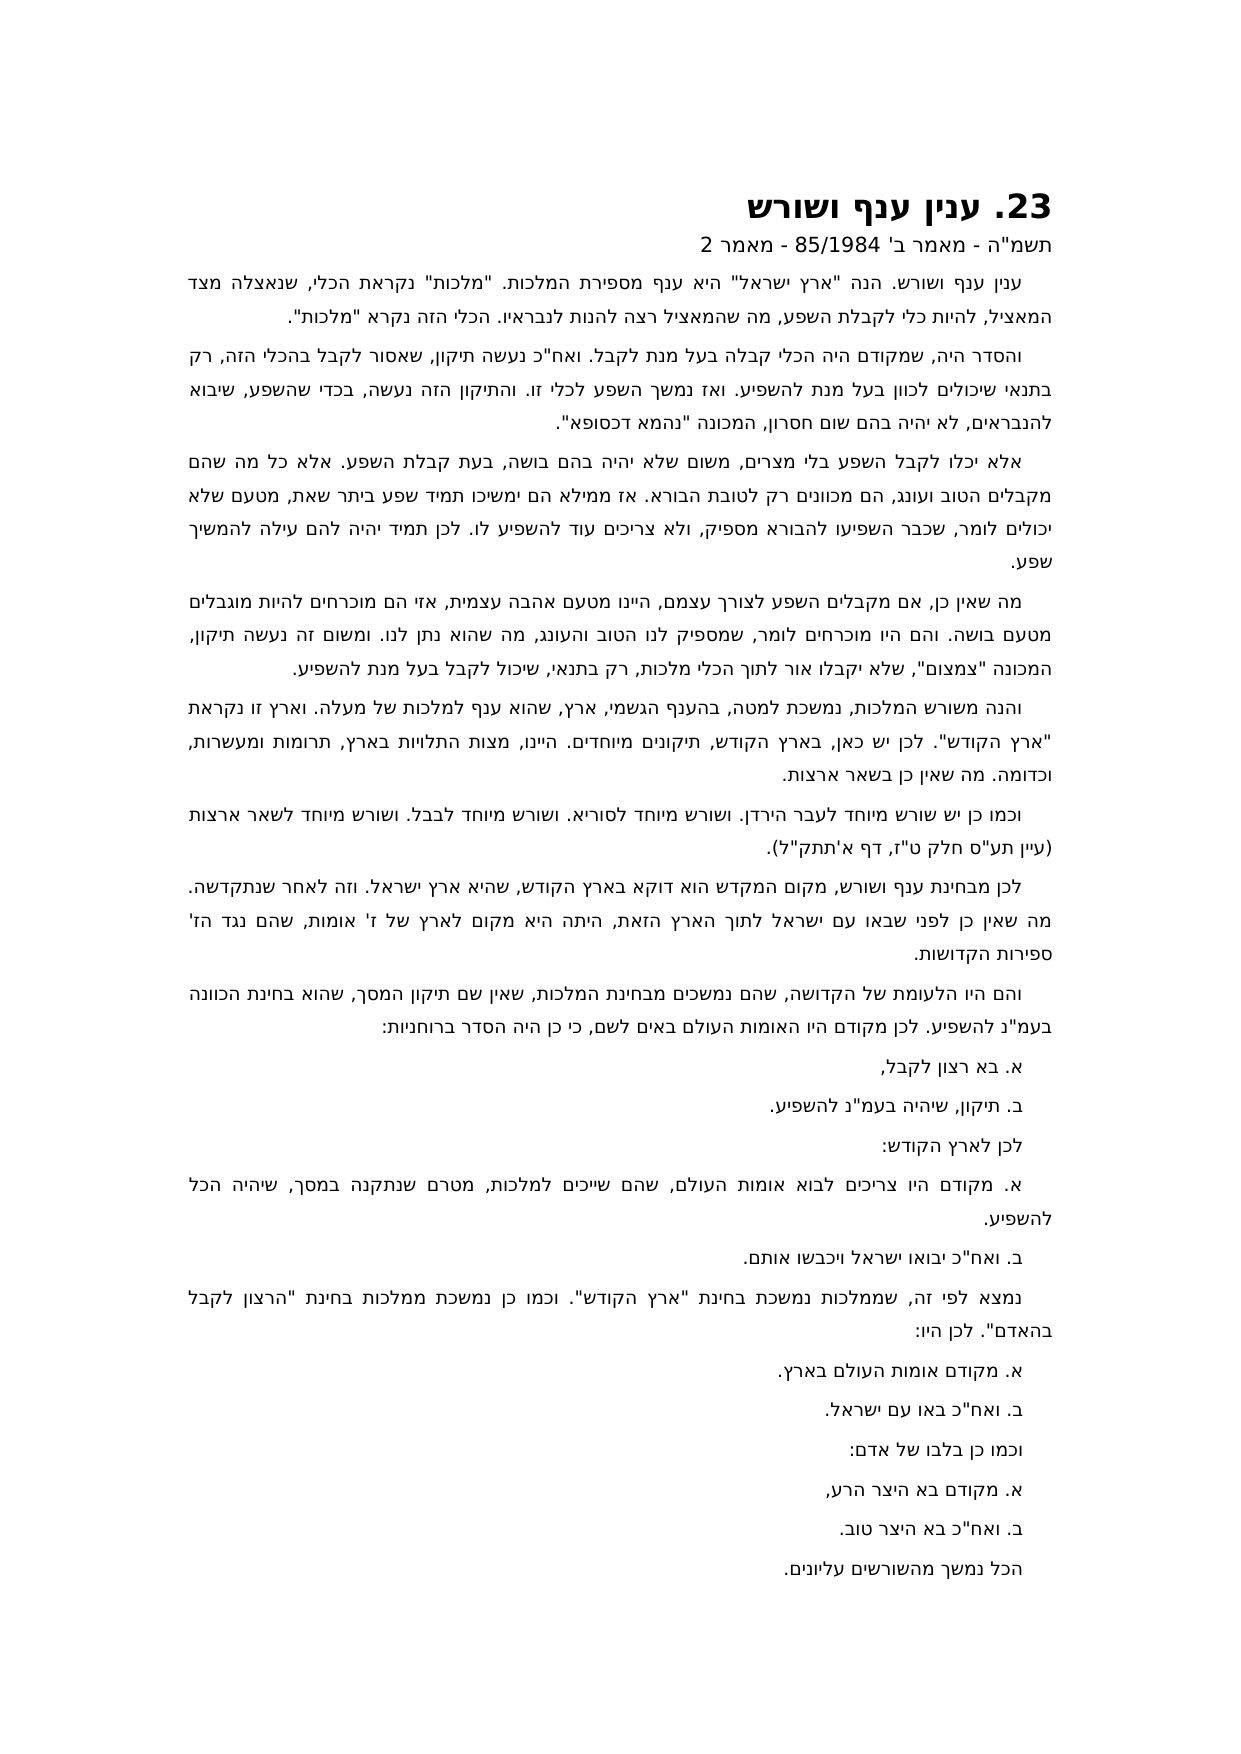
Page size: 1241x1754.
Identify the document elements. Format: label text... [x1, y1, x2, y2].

text ב. ואח"כ באו עם ישראל. [187, 1390, 1053, 1423]
text הכל נמשך מהשורשים עליונים. [187, 1548, 1053, 1582]
text מה שאין כן, אם מקבלים השפע לצורך עצמם, היינו מטעם אהבה עצמית, אזי הם מוכרחים להיות מוגבלים מטעם בושה. והם היו מוכרחים לומר, שמספיק לנו הטוב והעונג, מה שהוא נתן לנו. ומשום זה נעשה תיקון, המכונה "צמצום", שלא יקבלו אור לתוך הכלי מלכות, רק בתנאי, שיכול לקבל בעל מנת להשפיע. [187, 582, 1053, 682]
text ענין ענף ושורש. הנה "ארץ ישראל" היא ענף מספירת המלכות. "מלכות" נקראת הכלי, שנאצלה מצד המאציל, להיות כלי לקבלת השפע, מה שהמאציל רצה להנות לנבראיו. הכלי הזה נקרא "מלכות". [187, 263, 1053, 330]
text תשמ"ה - מאמר ב' 85/1984 - מאמר 2 [187, 233, 1053, 257]
text ב. ואח"כ בא היצר טוב. [187, 1509, 1053, 1542]
subtitle 23. ענין ענף ושורש [187, 187, 1053, 226]
text והם היו הלעומת של הקדושה, שהם נמשכים מבחינת המלכות, שאין שם תיקון המסך, שהוא בחינת הכוונה בעמ"נ להשפיע. לכן מקודם היו האומות העולם באים לשם, כי כן היה הסדר ברוחניות: [187, 973, 1053, 1040]
text לכן מבחינת ענף ושורש, מקום המקדש הוא דוקא בארץ הקודש, שהיא ארץ ישראל. וזה לאחר שנתקדשה. מה שאין כן לפני שבאו עם ישראל לתוך הארץ הזאת, היתה היא מקום לארץ של ז' אומות, שהם נגד הז' ספירות הקדושות. [187, 867, 1053, 967]
text נמצא לפי זה, שממלכות נמשכת בחינת "ארץ הקודש". וכמו כן נמשכת ממלכות בחינת "הרצון לקבל בהאדם". לכן היו: [187, 1278, 1053, 1344]
text והסדר היה, שמקודם היה הכלי קבלה בעל מנת לקבל. ואח"כ נעשה תיקון, שאסור לקבל בהכלי הזה, רק בתנאי שיכולים לכוון בעל מנת להשפיע. ואז נמשך השפע לכלי זו. והתיקון הזה נעשה, בכדי שהשפע, שיבוא להנבראים, לא יהיה בהם שום חסרון, המכונה "נהמא דכסופא". [187, 336, 1053, 436]
text וכמו כן בלבו של אדם: [187, 1430, 1053, 1463]
text א. מקודם בא היצר הרע, [187, 1469, 1053, 1503]
text לכן לארץ הקודש: [187, 1126, 1053, 1159]
text ב. תיקון, שיהיה בעמ"נ להשפיע. [187, 1086, 1053, 1119]
text והנה משורש המלכות, נמשכת למטה, בהענף הגשמי, ארץ, שהוא ענף למלכות של מעלה. וארץ זו נקראת "ארץ הקודש". לכן יש כאן, בארץ הקודש, תיקונים מיוחדים. היינו, מצות התלויות בארץ, תרומות ומעשרות, וכדומה. מה שאין כן בשאר ארצות. [187, 688, 1053, 788]
text א. בא רצון לקבל, [187, 1046, 1053, 1080]
text א. מקודם אומות העולם בארץ. [187, 1351, 1053, 1384]
text וכמו כן יש שורש מיוחד לעבר הירדן. ושורש מיוחד לסוריא. ושורש מיוחד לבבל. ושורש מיוחד לשאר ארצות (עיין תע"ס חלק ט"ז, דף א'תתק"ל). [187, 794, 1053, 861]
text א. מקודם היו צריכים לבוא אומות העולם, שהם שייכים למלכות, מטרם שנתקנה במסך, שיהיה הכל להשפיע. [187, 1165, 1053, 1232]
text ב. ואח"כ יבואו ישראל ויכבשו אותם. [187, 1238, 1053, 1271]
text אלא יכלו לקבל השפע בלי מצרים, משום שלא יהיה בהם בושה, בעת קבלת השפע. אלא כל מה שהם מקבלים הטוב ועונג, הם מכוונים רק לטובת הבורא. אז ממילא הם ימשיכו תמיד שפע ביתר שאת, מטעם שלא יכולים לומר, שכבר השפיעו להבורא מספיק, ולא צריכים עוד להשפיע לו. לכן תמיד יהיה להם עילה להמשיך שפע. [187, 442, 1053, 576]
